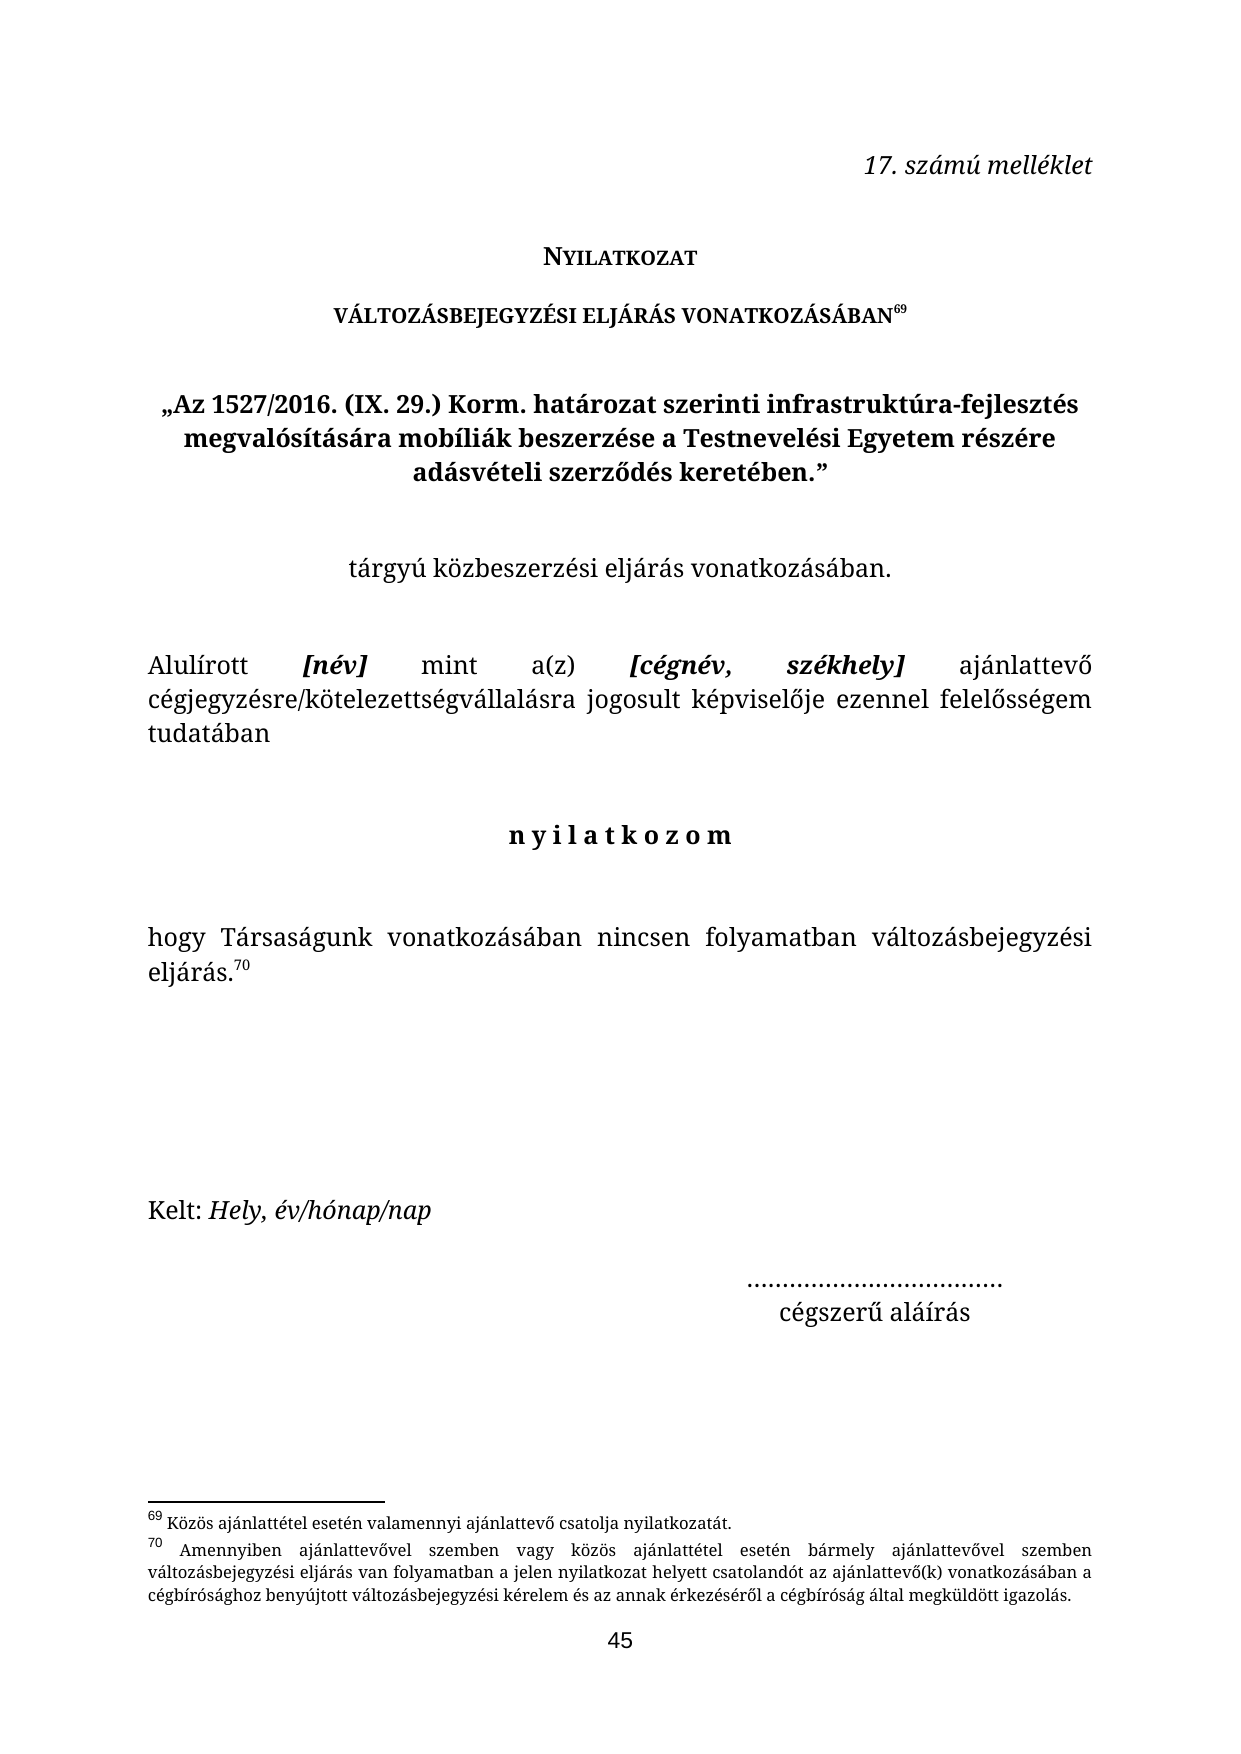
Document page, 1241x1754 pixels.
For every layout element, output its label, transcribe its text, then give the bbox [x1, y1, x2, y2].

text n y i l a t k o z o m [148, 818, 1093, 852]
text tárgyú közbeszerzési eljárás vonatkozásában. [148, 551, 1093, 585]
table_header ……………………………… [650, 1261, 1100, 1295]
text Kelt: Hely, év/hónap/nap [148, 1193, 1093, 1227]
table_cell cégszerű aláírás [650, 1295, 1100, 1363]
text hogy Társaságunk vonatkozásában nincsen folyamatban változásbejegyzési eljárás. [148, 920, 1093, 988]
text Alulírott [név] mint a(z) [cégnév, székhely] ajánlattevő cégjegyzésre/kötelezettségvállalásra jogosult képviselője ezennel felelősségem tudatában [148, 648, 1093, 750]
text változásbejegyzési eljárás vonatkozásában [148, 301, 1093, 329]
text Nyilatkozat [148, 238, 1093, 273]
text 17. számú melléklet [148, 148, 1093, 182]
text „Az 1527/2016. (IX. 29.) Korm. határozat szerinti infrastruktúra-fejlesztés megvalósítására mobíliák beszerzése a Testnevelési Egyetem részére adásvételi szerződés keretében.” [148, 386, 1093, 488]
